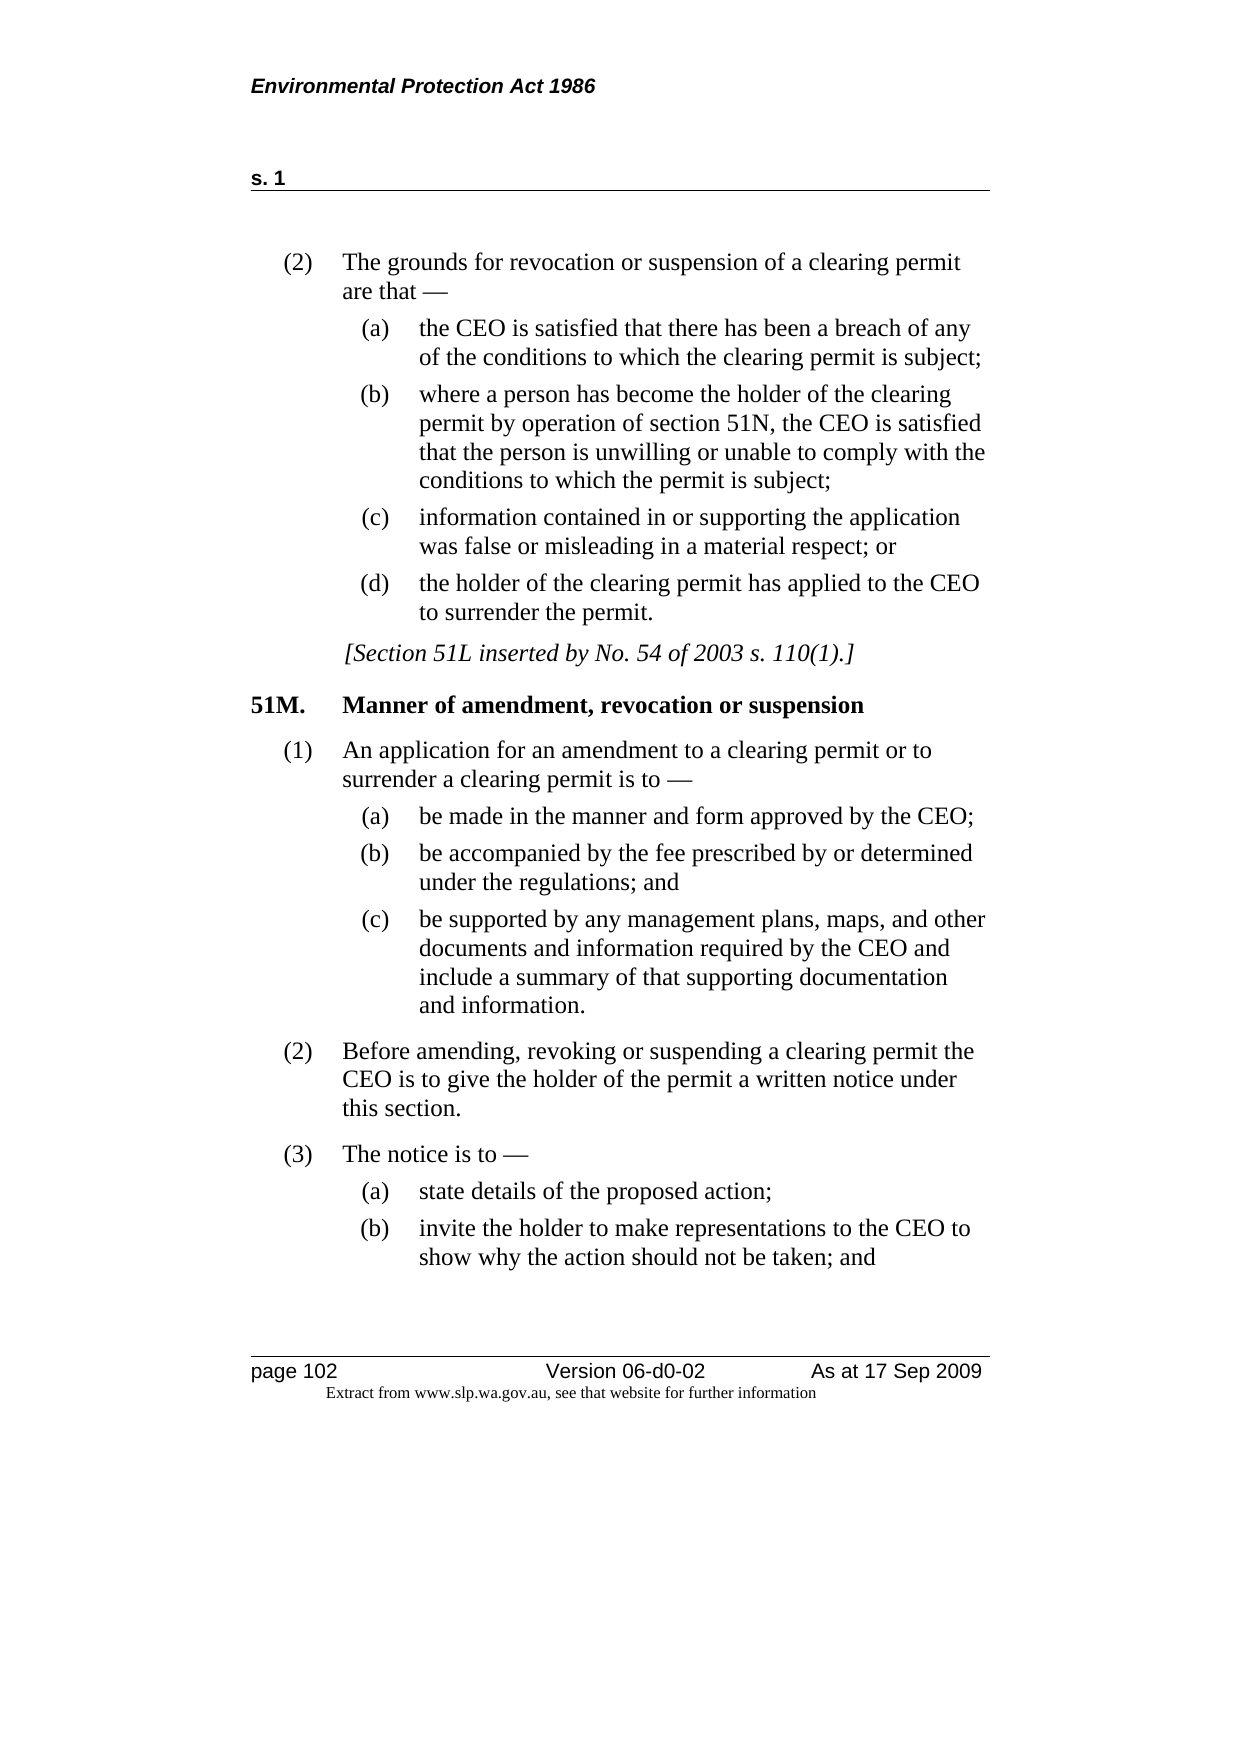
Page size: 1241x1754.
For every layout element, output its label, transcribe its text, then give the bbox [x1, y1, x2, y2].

text (3) The notice is to — [251, 1139, 990, 1167]
text (b) invite the holder to make representations to the CEO to show why the action should not be taken; and [251, 1213, 990, 1270]
subtitle 51M. Manner of amendment, revocation or suspension [251, 690, 990, 719]
text (b) where a person has become the holder of the clearing permit by operation of section 51N, the CEO is satisfied that the person is unwilling or unable to comply with the conditions to which the permit is subject; [251, 379, 990, 494]
text (a) state details of the proposed action; [251, 1176, 990, 1204]
text (2) The grounds for revocation or suspension of a clearing permit are that — [251, 247, 990, 305]
text (c) be supported by any management plans, maps, and other documents and information required by the CEO and include a summary of that supporting documentation and information. [251, 904, 990, 1019]
text (a) the CEO is satisfied that there has been a breach of any of the conditions to which the clearing permit is subject; [251, 313, 990, 371]
text (1) An application for an amendment to a clearing permit or to surrender a clearing permit is to — [251, 735, 990, 793]
text (a) be made in the manner and form approved by the CEO; [251, 801, 990, 830]
text (b) be accompanied by the fee prescribed by or determined under the regulations; and [251, 838, 990, 896]
text (d) the holder of the clearing permit has applied to the CEO to surrender the permit. [251, 568, 990, 626]
text [Section 51L inserted by No. 54 of 2003 s. 110(1).] [251, 638, 990, 667]
text (2) Before amending, revoking or suspending a clearing permit the CEO is to give the holder of the permit a written notice under this section. [251, 1036, 990, 1122]
text (c) information contained in or supporting the application was false or misleading in a material respect; or [251, 502, 990, 560]
